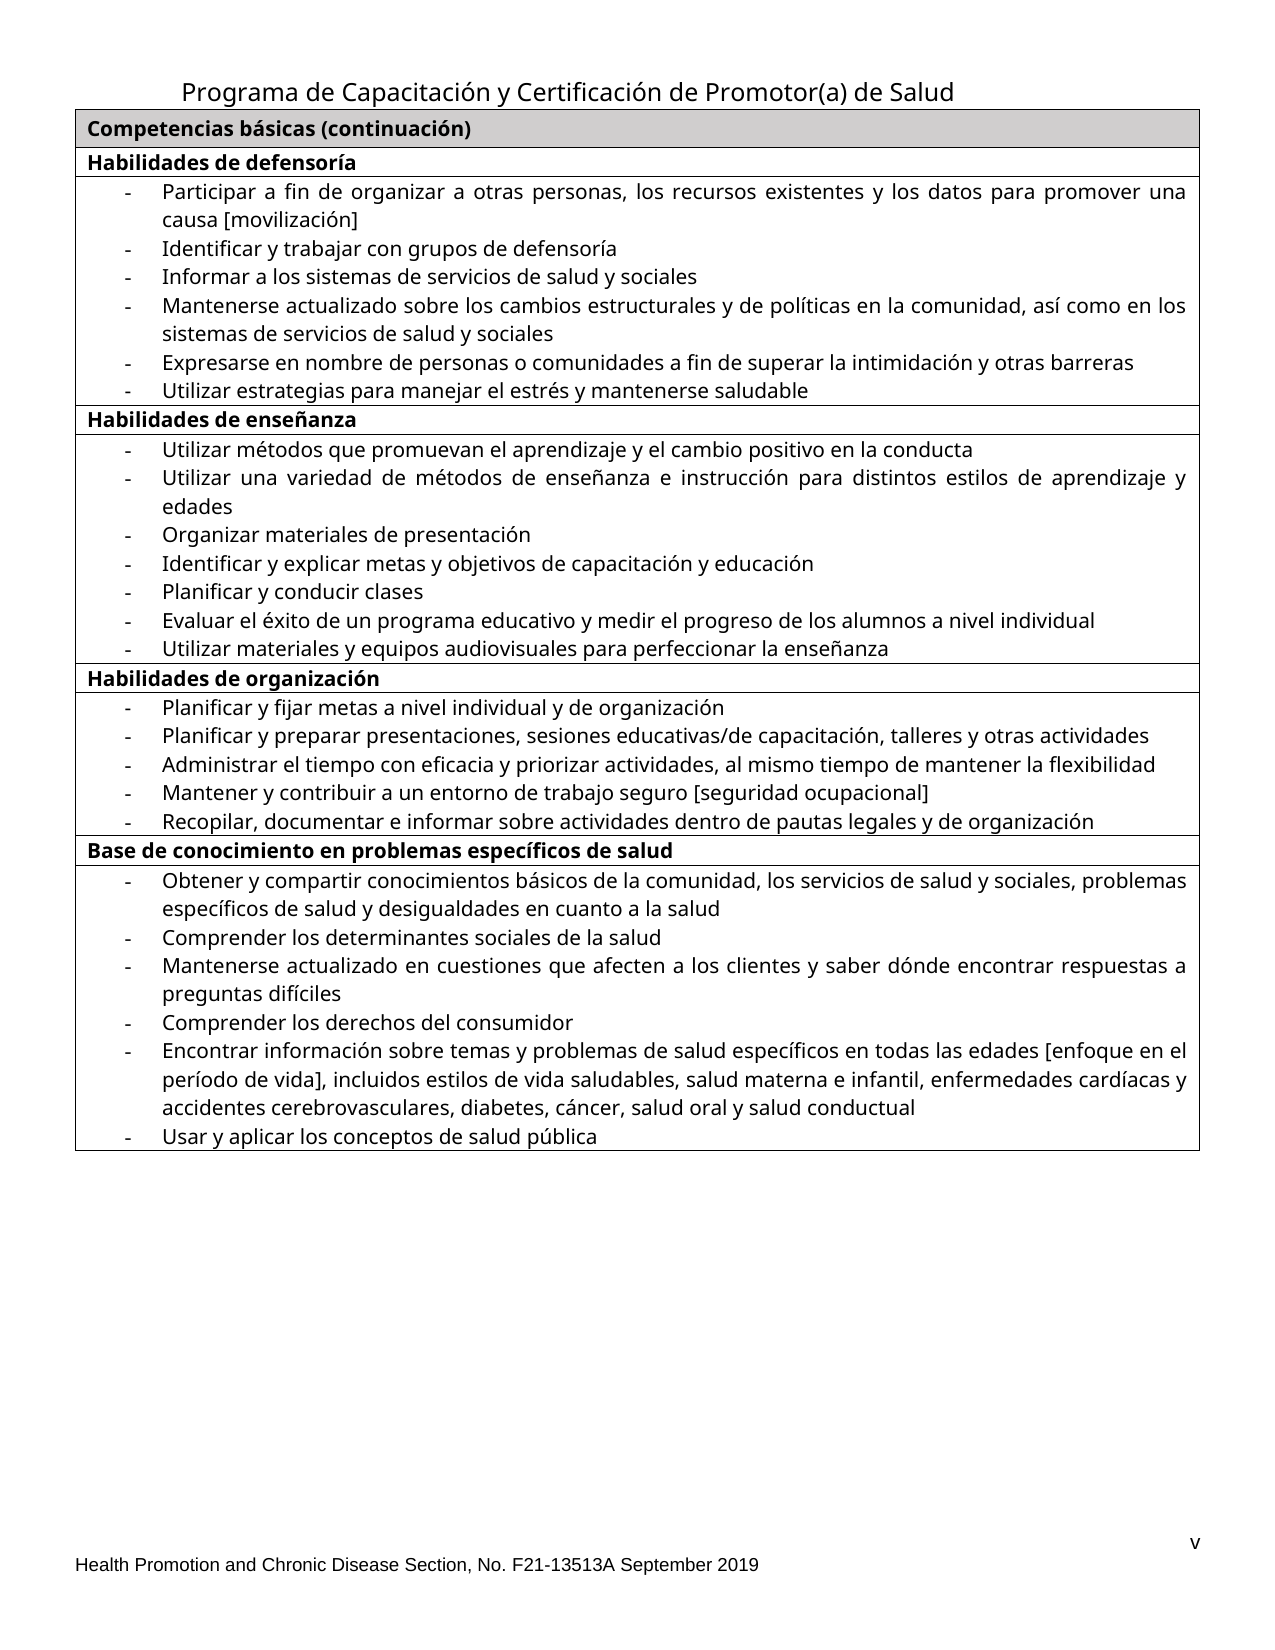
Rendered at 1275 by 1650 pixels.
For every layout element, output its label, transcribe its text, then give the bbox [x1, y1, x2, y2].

table_header Competencias básicas (continuación) [76, 110, 1199, 147]
table_cell Utilizar métodos que promuevan el aprendizaje y el cambio positivo en la conducta Utilizar una variedad de métodos de enseñanza e instrucción para distintos estilos de aprendizaje y edades Organizar materiales de presentación Identificar y explicar metas y objetivos de capacitación y educación Planificar y conducir clases Evaluar el éxito de un programa educativo y medir el progreso de los alumnos a nivel individual Utilizar materiales y equipos audiovisuales para perfeccionar la enseñanza [76, 435, 1199, 663]
table_cell Habilidades de defensoría [76, 148, 1199, 176]
table_cell Habilidades de enseñanza [76, 406, 1199, 434]
table_cell - Planificar y fijar metas a nivel individual y de organización Planificar y preparar presentaciones, sesiones educativas/de capacitación, talleres y otras actividades Administrar el tiempo con eficacia y priorizar actividades, al mismo tiempo de mantener la flexibilidad Mantener y contribuir a un entorno de trabajo seguro [seguridad ocupacional] Recopilar, documentar e informar sobre actividades dentro de pautas legales y de organización [76, 693, 1199, 835]
table_cell Participar a fin de organizar a otras personas, los recursos existentes y los datos para promover una causa [movilización] Identificar y trabajar con grupos de defensoría Informar a los sistemas de servicios de salud y sociales Mantenerse actualizado sobre los cambios estructurales y de políticas en la comunidad, así como en los sistemas de servicios de salud y sociales Expresarse en nombre de personas o comunidades a fin de superar la intimidación y otras barreras - Utilizar estrategias para manejar el estrés y mantenerse saludable [76, 177, 1199, 404]
table_cell Obtener y compartir conocimientos básicos de la comunidad, los servicios de salud y sociales, problemas específicos de salud y desigualdades en cuanto a la salud Comprender los determinantes sociales de la salud Mantenerse actualizado en cuestiones que afecten a los clientes y saber dónde encontrar respuestas a preguntas difíciles Comprender los derechos del consumidor Encontrar información sobre temas y problemas de salud específicos en todas las edades [enfoque en el período de vida], incluidos estilos de vida saludables, salud materna e infantil, enfermedades cardíacas y accidentes cerebrovasculares, diabetes, cáncer, salud oral y salud conductual Usar y aplicar los conceptos de salud pública [76, 866, 1199, 1150]
table_cell Base de conocimiento en problemas específicos de salud [76, 836, 1199, 865]
table_cell Habilidades de organización [76, 664, 1199, 692]
